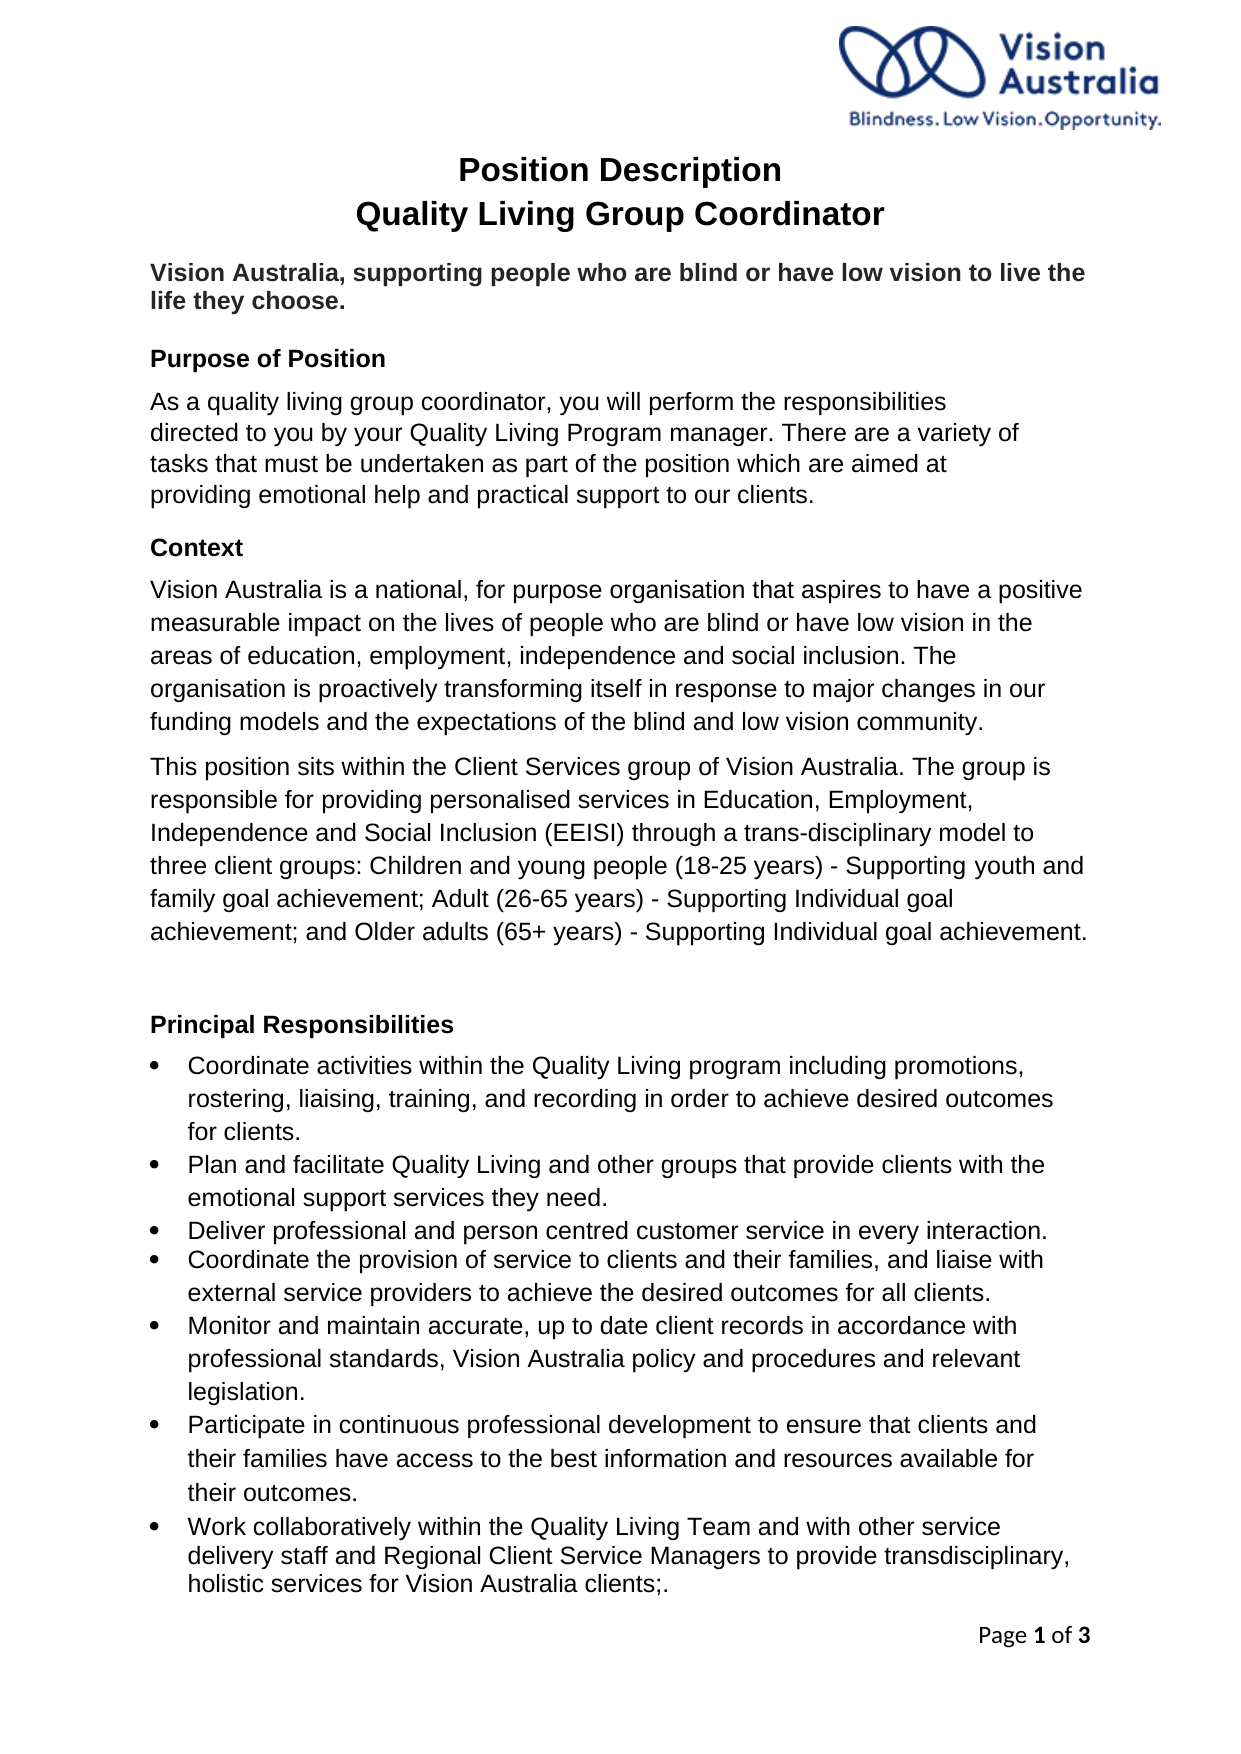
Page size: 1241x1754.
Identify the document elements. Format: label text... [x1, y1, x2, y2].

list Work collaboratively within the Quality Living Team and with other service delivery staff and Regional Client Service Managers to provide transdisciplinary, holistic services for Vision Australia clients;. [150, 1512, 1090, 1598]
subtitle Position Description [150, 150, 1090, 188]
subtitle Context [150, 530, 1090, 562]
list Coordinate the provision of service to clients and their families, and liaise with external service providers to achieve the desired outcomes for all clients. [150, 1245, 1090, 1307]
text Vision Australia is a national, for purpose organisation that aspires to have a positive measurable impact on the lives of people who are blind or have low vision in the areas of education, employment, independence and social inclusion. The organisation is proactively transforming itself in response to major changes in our funding models and the expectations of the blind and low vision community. [150, 574, 1090, 735]
list Participate in continuous professional development to ensure that clients and their families have access to the best information and resources available for their outcomes. [150, 1410, 1090, 1507]
list Coordinate activities within the Quality Living program including promotions, rostering, liaising, training, and recording in order to achieve desired outcomes for clients. [150, 1051, 1090, 1146]
text Vision Australia, supporting people who are blind or have low vision to live the life they choose. [346, 258, 1090, 315]
list Deliver professional and person centred customer service in every interaction. [150, 1216, 1090, 1245]
subtitle Quality Living Group Coordinator [150, 194, 1090, 233]
subtitle Principal Responsibilities [150, 1007, 1090, 1039]
text As a quality living group coordinator, you will perform the responsibilities directed to you by your Quality Living Program manager. There are a variety of tasks that must be undertaken as part of the position which are aimed at providing emotional help and practical support to our clients. [150, 384, 1039, 509]
text This position sits within the Client Services group of Vision Australia. The group is responsible for providing personalised services in Education, Employment, Independence and Social Inclusion (EEISI) through a trans-disciplinary model to three client groups: Children and young people (18-25 years) - Supporting youth and family goal achievement; Adult (26-65 years) - Supporting Individual goal achievement; and Older adults (65+ years) - Supporting Individual goal achievement. [150, 752, 1090, 946]
list Monitor and maintain accurate, up to date client records in accordance with professional standards, Vision Australia policy and procedures and relevant legislation. [150, 1311, 1090, 1406]
list Plan and facilitate Quality Living and other groups that provide clients with the emotional support services they need. [150, 1150, 1090, 1212]
subtitle Purpose of Position [150, 340, 1090, 372]
picture [839, 26, 1161, 130]
